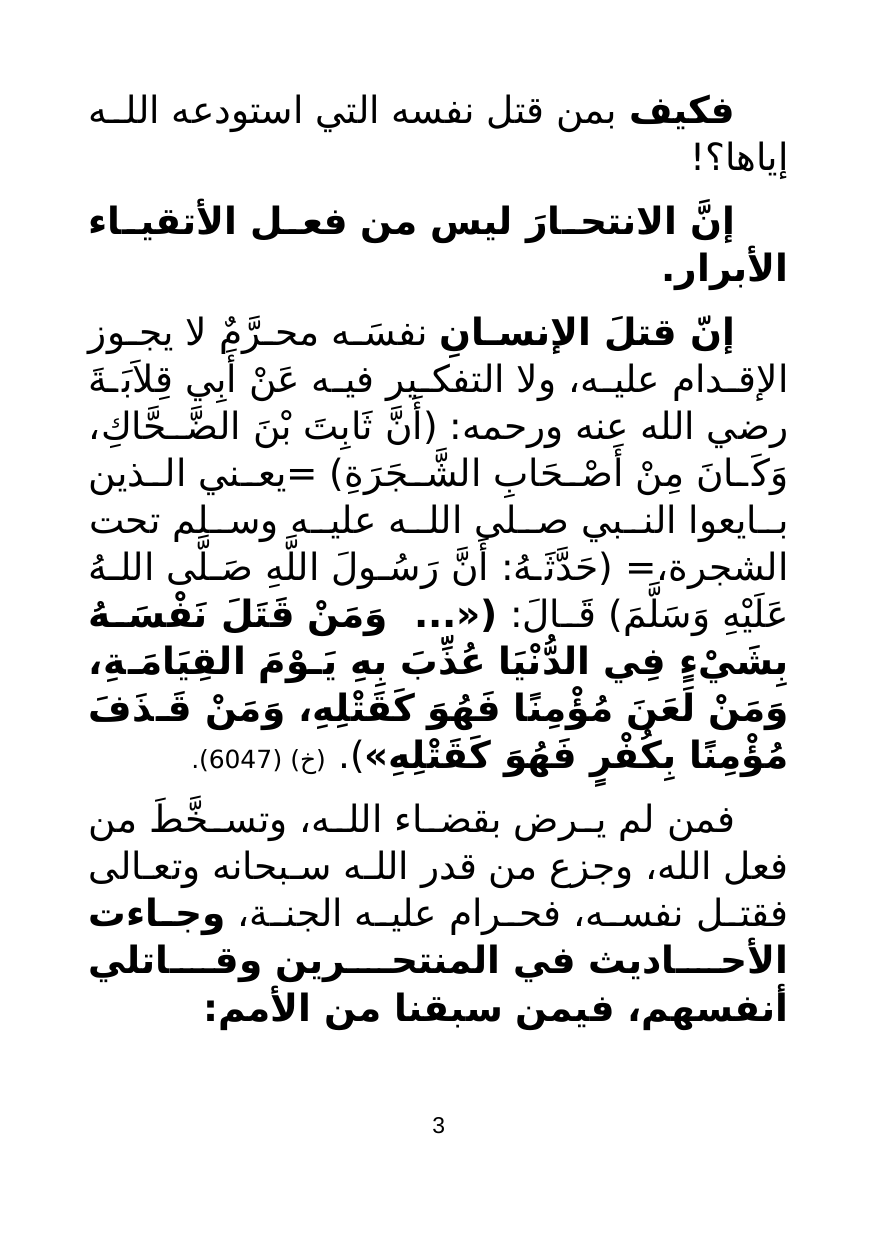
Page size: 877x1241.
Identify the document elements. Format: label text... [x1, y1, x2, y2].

text فكيف بمن قتل نفسه التي استودعه الله إياها؟! [89, 89, 788, 179]
text إنّ قتلَ الإنسانِ نفسَه محرَّمٌ لا يجوز الإقدام عليه، ولا التفكير فيه عَنْ أَبِي قِلاَبَةَ رضي الله عنه ورحمه: (أَنَّ ثَابِتَ بْنَ الضَّحَّاكِ، وَكَانَ مِنْ أَصْحَابِ الشَّجَرَةِ) =يعني الذين بايعوا النبي صلى الله عليه وسلم تحت الشجرة،= (حَدَّثَهُ: أَنَّ رَسُولَ اللَّهِ صَلَّى اللهُ عَلَيْهِ وَسَلَّمَ) قَالَ: («... وَمَنْ قَتَلَ نَفْسَهُ بِشَيْءٍ فِي الدُّنْيَا عُذِّبَ بِهِ يَوْمَ القِيَامَةِ، وَمَنْ لَعَنَ مُؤْمِنًا فَهُوَ كَقَتْلِهِ، وَمَنْ قَذَفَ مُؤْمِنًا بِكُفْرٍ فَهُوَ كَقَتْلِهِ»). (خ) (6047). [89, 310, 788, 778]
text فمن لم يرض بقضاء الله، وتسخَّطَ من فعل الله، وجزع من قدر الله سبحانه وتعالى فقتل نفسه، فحرام عليه الجنة، وجاءت الأحاديث في المنتحرين وقاتلي أنفسهم، فيمن سبقنا من الأمم: [89, 798, 788, 1030]
text إنَّ الانتحارَ ليس من فعل الأتقياء الأبرار. [89, 199, 788, 290]
